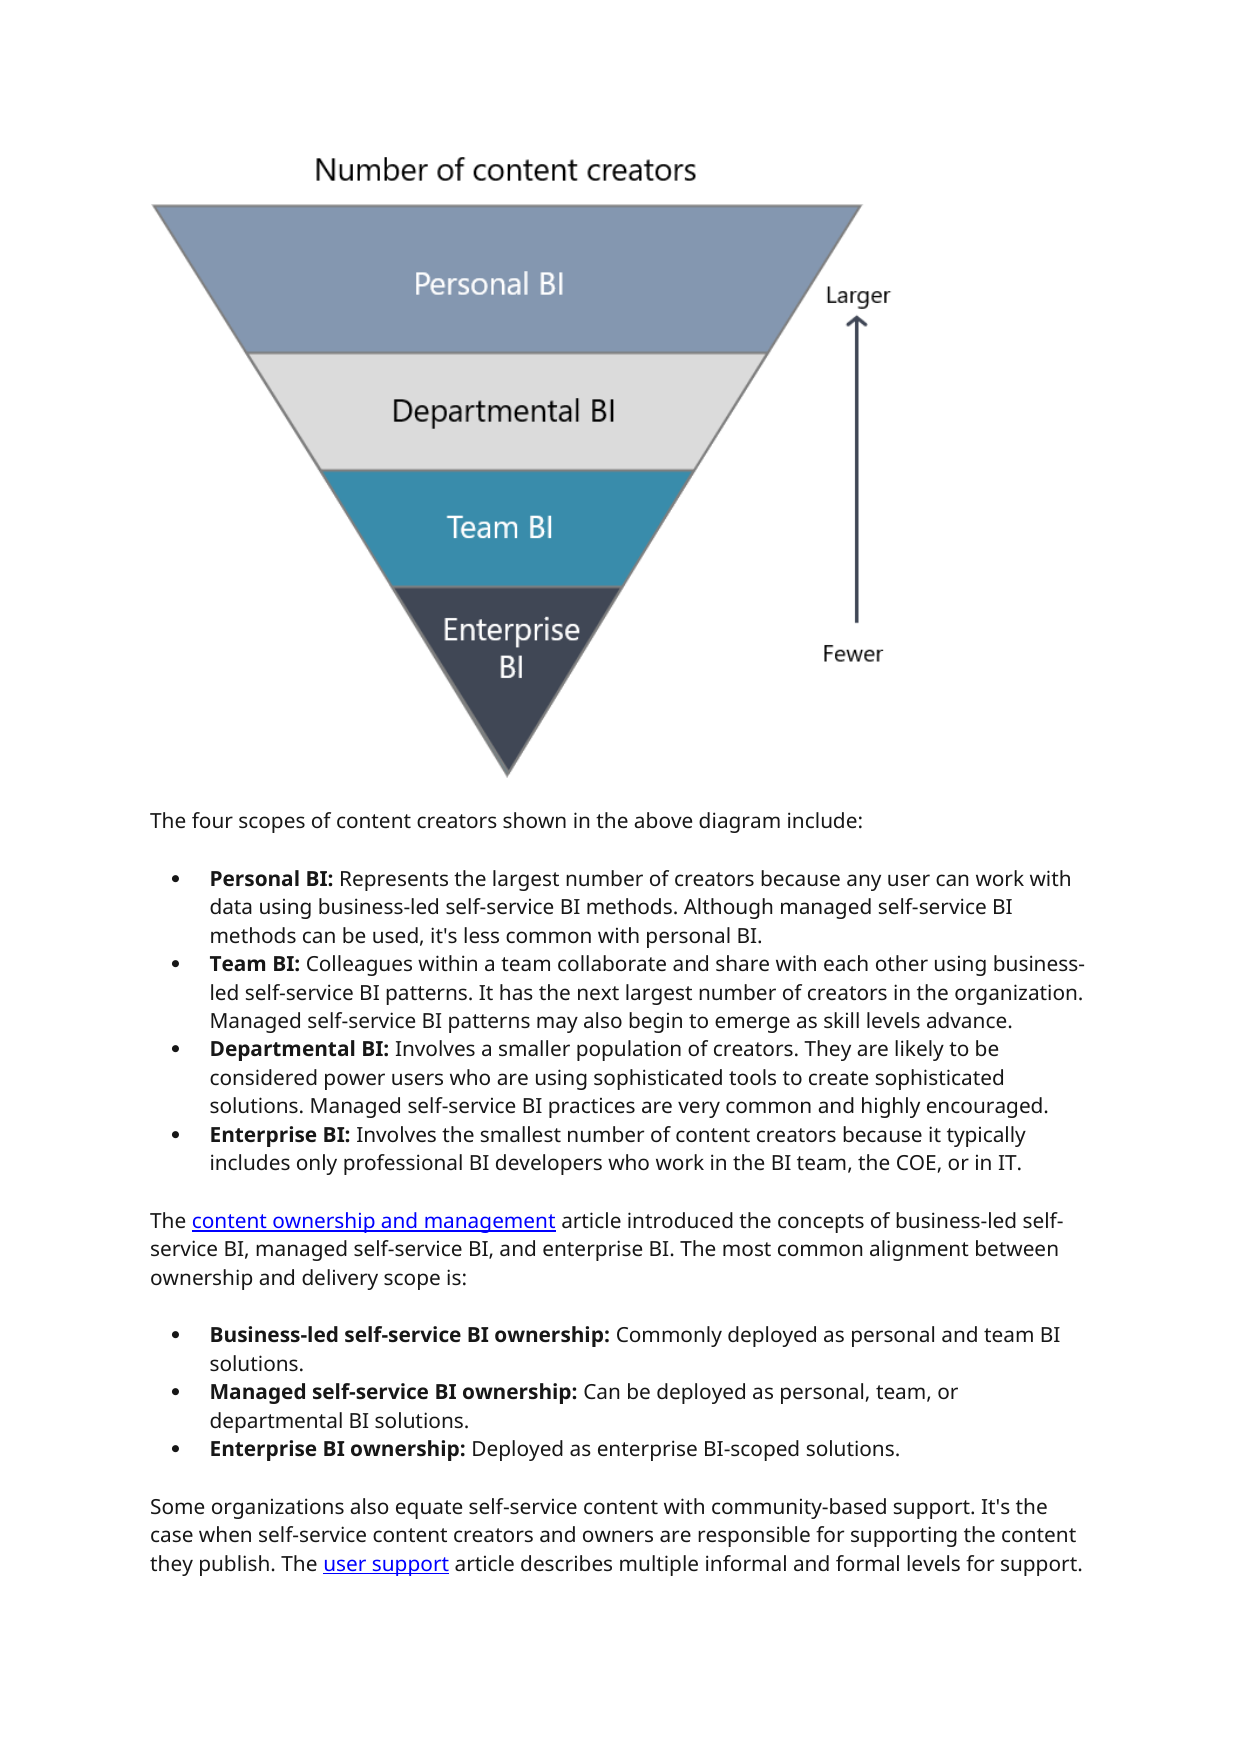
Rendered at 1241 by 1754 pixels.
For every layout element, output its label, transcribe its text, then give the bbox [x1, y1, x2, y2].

list Team BI: Colleagues within a team collaborate and share with each other using business-led self-service BI patterns. It has the next largest number of creators in the organization. Managed self-service BI patterns may also begin to emerge as skill levels advance. [172, 949, 1090, 1034]
text The four scopes of content creators shown in the above diagram include: [150, 806, 1090, 835]
list Managed self-service BI ownership: Can be deployed as personal, team, or departmental BI solutions. [172, 1377, 1090, 1434]
text The content ownership and management article introduced the concepts of business-led self-service BI, managed self-service BI, and enterprise BI. The most common alignment between ownership and delivery scope is: [150, 1206, 1090, 1291]
picture [150, 150, 902, 778]
list Enterprise BI: Involves the smallest number of content creators because it typically includes only professional BI developers who work in the BI team, the COE, or in IT. [172, 1120, 1090, 1177]
list Personal BI: Represents the largest number of creators because any user can work with data using business-led self-service BI methods. Although managed self-service BI methods can be used, it's less common with personal BI. [172, 864, 1090, 949]
list Departmental BI: Involves a smaller population of creators. They are likely to be considered power users who are using sophisticated tools to create sophisticated solutions. Managed self-service BI practices are very common and highly encouraged. [172, 1034, 1090, 1120]
list Business-led self-service BI ownership: Commonly deployed as personal and team BI solutions. [172, 1320, 1090, 1377]
list Enterprise BI ownership: Deployed as enterprise BI-scoped solutions. [172, 1434, 1090, 1463]
text Some organizations also equate self-service content with community-based support. It's the case when self-service content creators and owners are responsible for supporting the content they publish. The user support article describes multiple informal and formal levels for support. [150, 1492, 1090, 1577]
